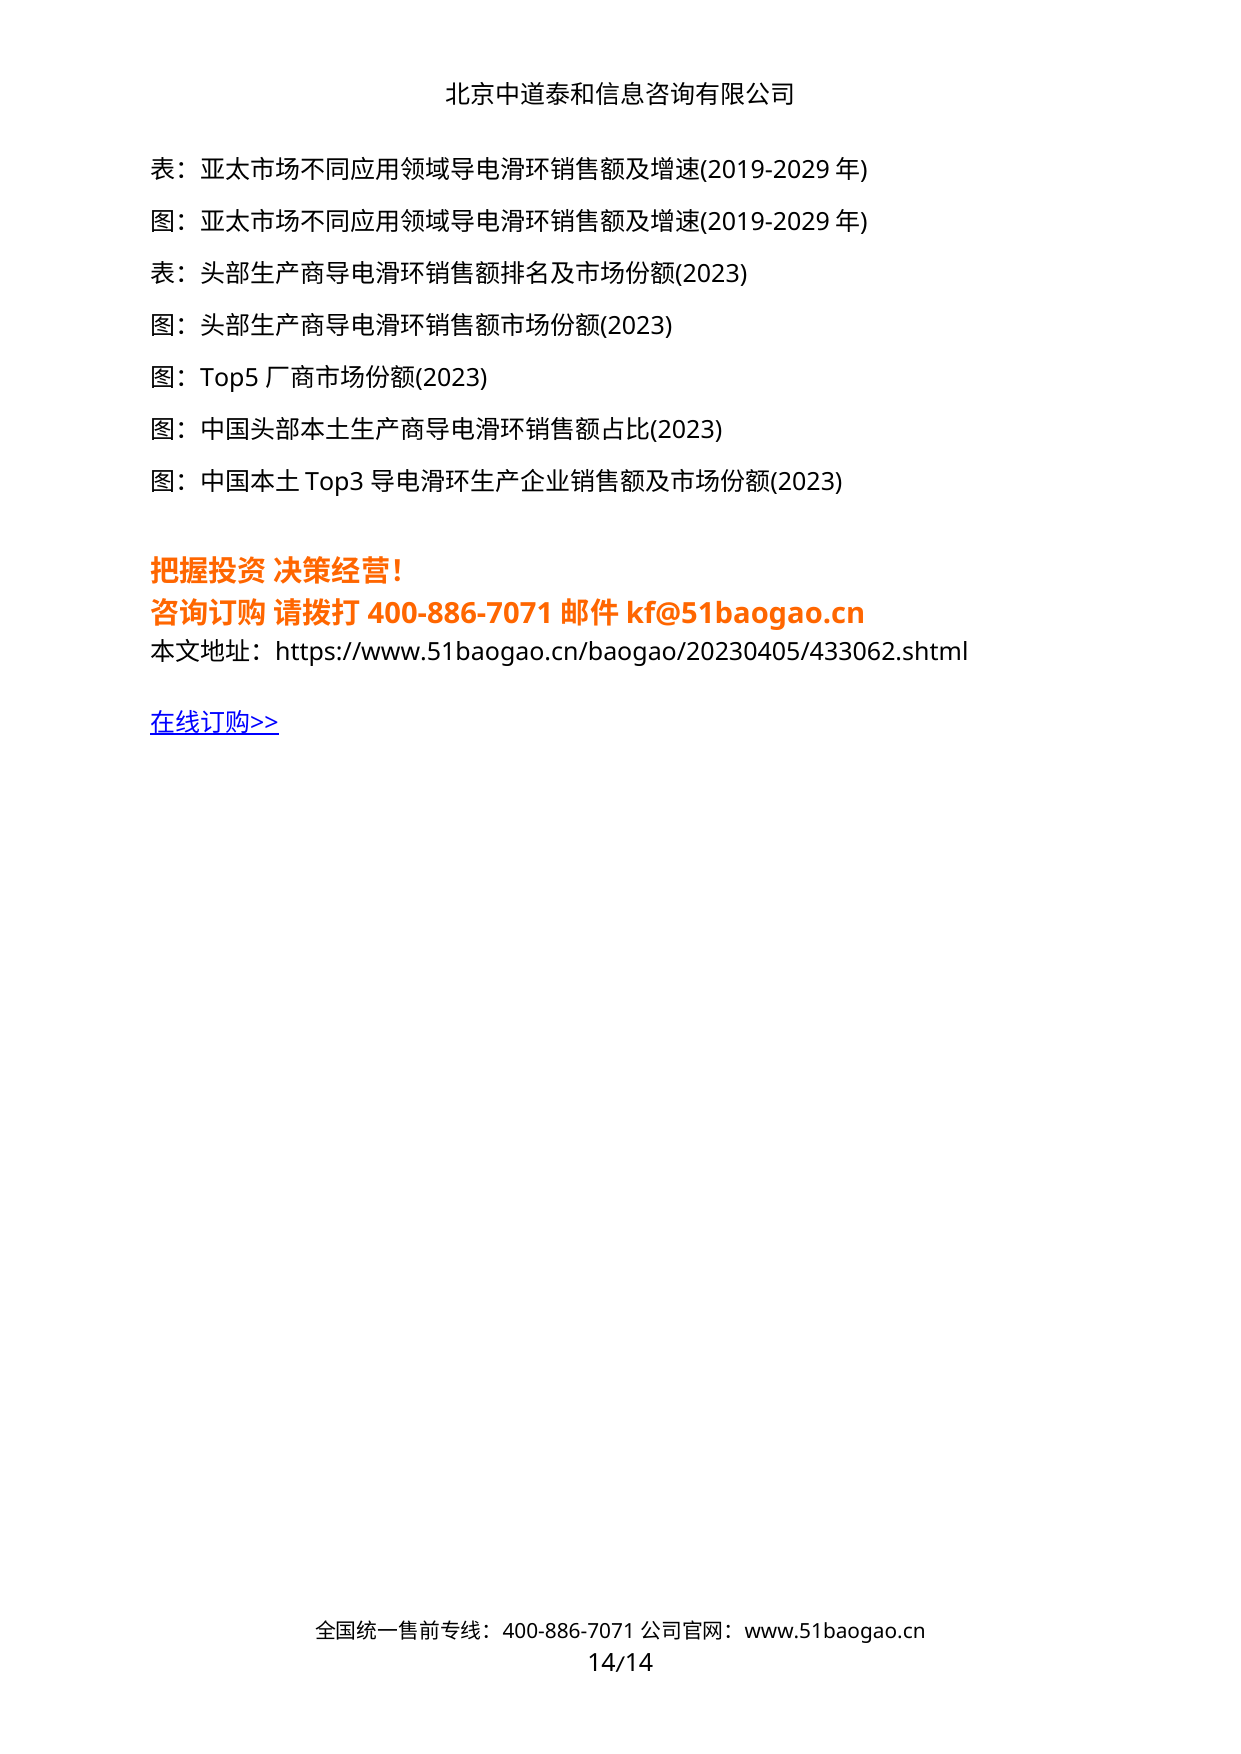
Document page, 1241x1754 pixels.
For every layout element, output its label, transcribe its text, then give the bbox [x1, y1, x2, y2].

text 图：Top5 厂商市场份额(2023) [150, 357, 1090, 394]
text 把握投资 决策经营！咨询订购 请拨打 400-886-7071 邮件 kf@51baogao.cn本文地址：https://www.51baogao.cn/baogao/20230405/433062.shtml [150, 513, 1090, 668]
text 图：亚太市场不同应用领域导电滑环销售额及增速(2019-2029年) [150, 202, 1090, 238]
text 表：头部生产商导电滑环销售额排名及市场份额(2023) [150, 254, 1090, 290]
text 图：中国头部本土生产商导电滑环销售额占比(2023) [150, 409, 1090, 446]
text 在线订购>> [150, 668, 1090, 738]
text 图：中国本土Top3 导电滑环生产企业销售额及市场份额(2023) [150, 461, 1090, 497]
text 图：头部生产商导电滑环销售额市场份额(2023) [150, 306, 1090, 342]
text 表：亚太市场不同应用领域导电滑环销售额及增速(2019-2029年) [150, 150, 1090, 186]
